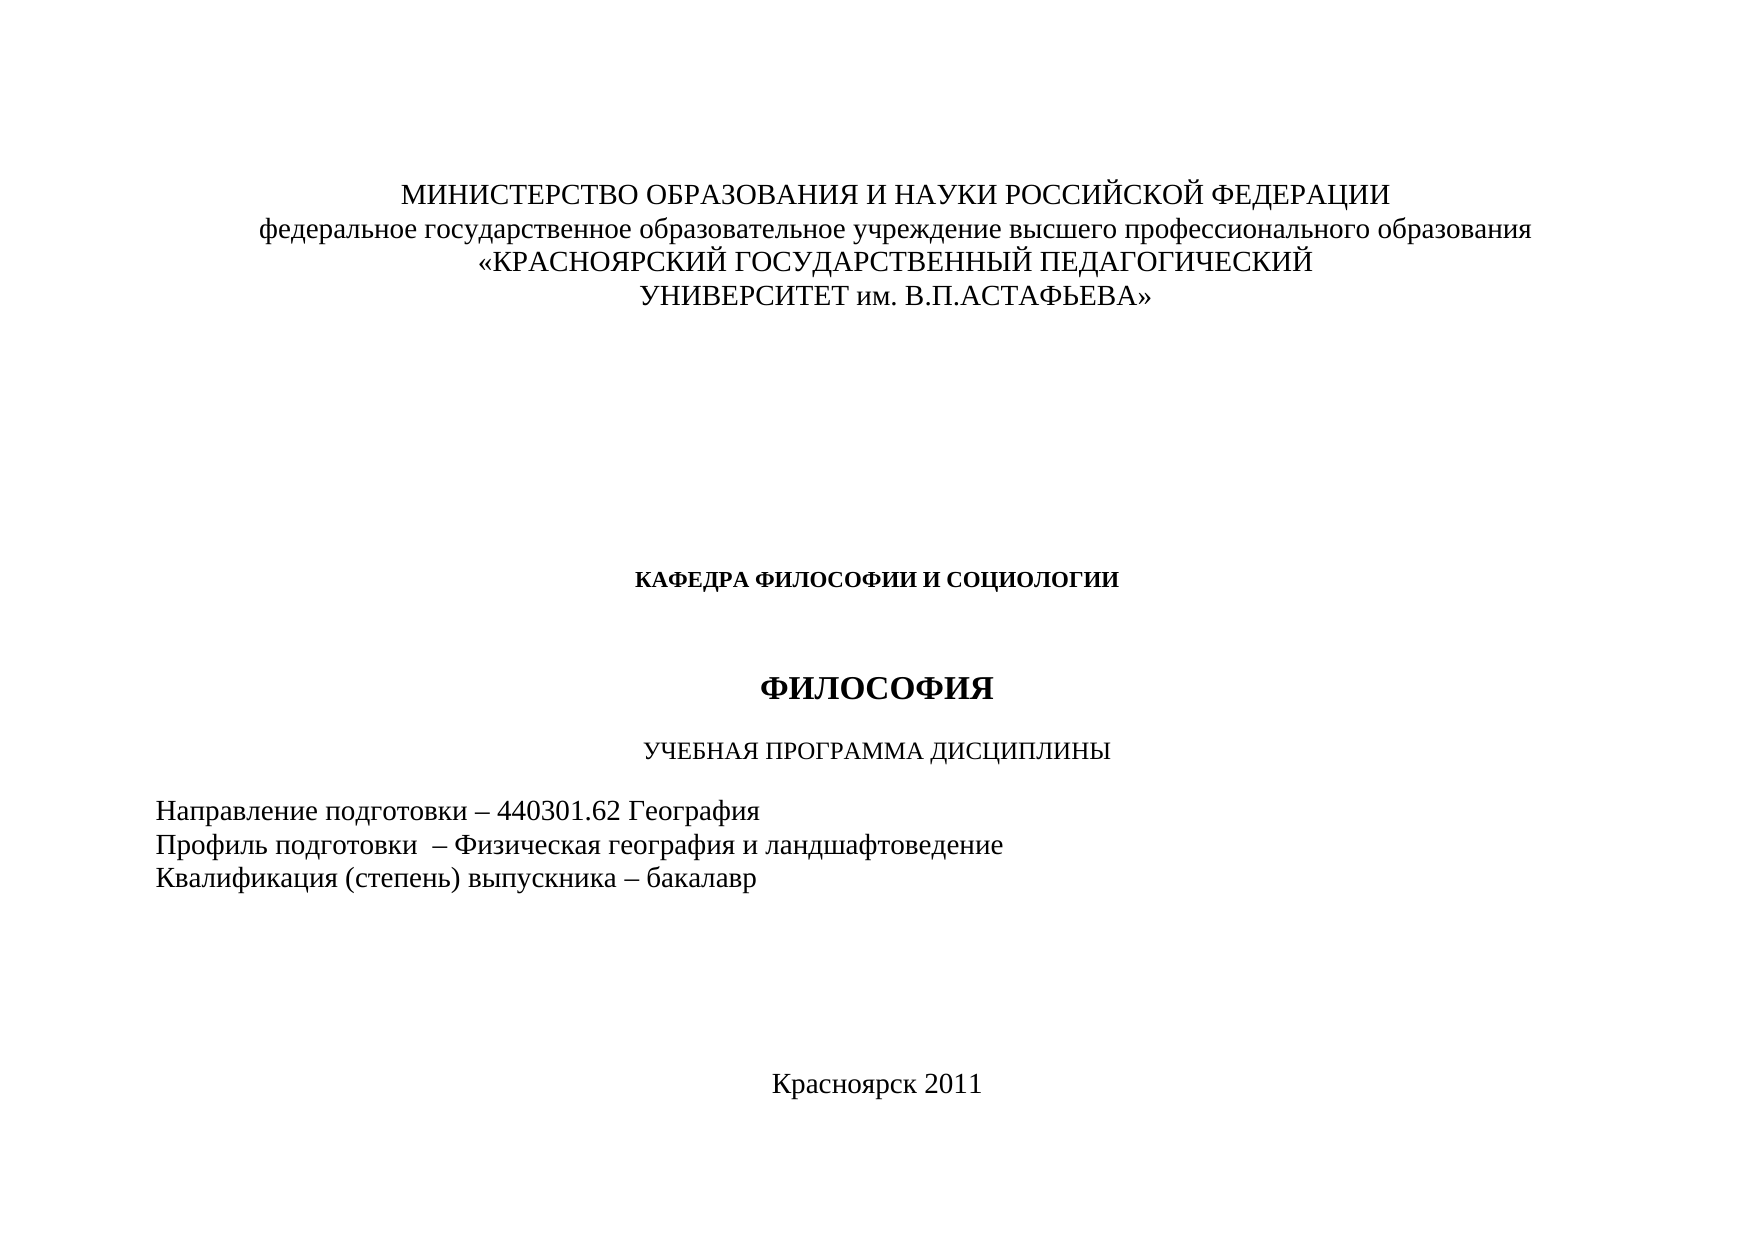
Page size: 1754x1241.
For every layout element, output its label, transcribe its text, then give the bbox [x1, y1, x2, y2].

text «КРАСНОЯРСКИЙ ГОСУДАРСТВЕННЫЙ ПЕДАГОГИЧЕСКИЙ [155, 244, 1636, 278]
text УНИВЕРСИТЕТ им. В.П.АСТАФЬЕВА» [155, 278, 1636, 311]
title ФИЛОСОФИЯ [118, 669, 1636, 707]
text федеральное государственное образовательное учреждение высшего профессионального образования [155, 211, 1636, 244]
text Квалификация (степень) выпускника – бакалавр [155, 860, 1636, 894]
title УЧЕБНАЯ ПРОГРАММА ДИСЦИПЛИНЫ [118, 736, 1636, 764]
text Направление подготовки – 440301.62 География [155, 793, 1636, 827]
text МИНИСТЕРСТВО ОБРАЗОВАНИЯ И НАУКИ РОССИЙСКОЙ ФЕДЕРАЦИИ [155, 177, 1636, 211]
text Красноярск 2011 [118, 1066, 1636, 1100]
text Профиль подготовки – Физическая география и ландшафтоведение [155, 827, 1636, 860]
text КАФЕДРА ФИЛОСОФИИ И СОЦИОЛОГИИ [118, 567, 1636, 593]
